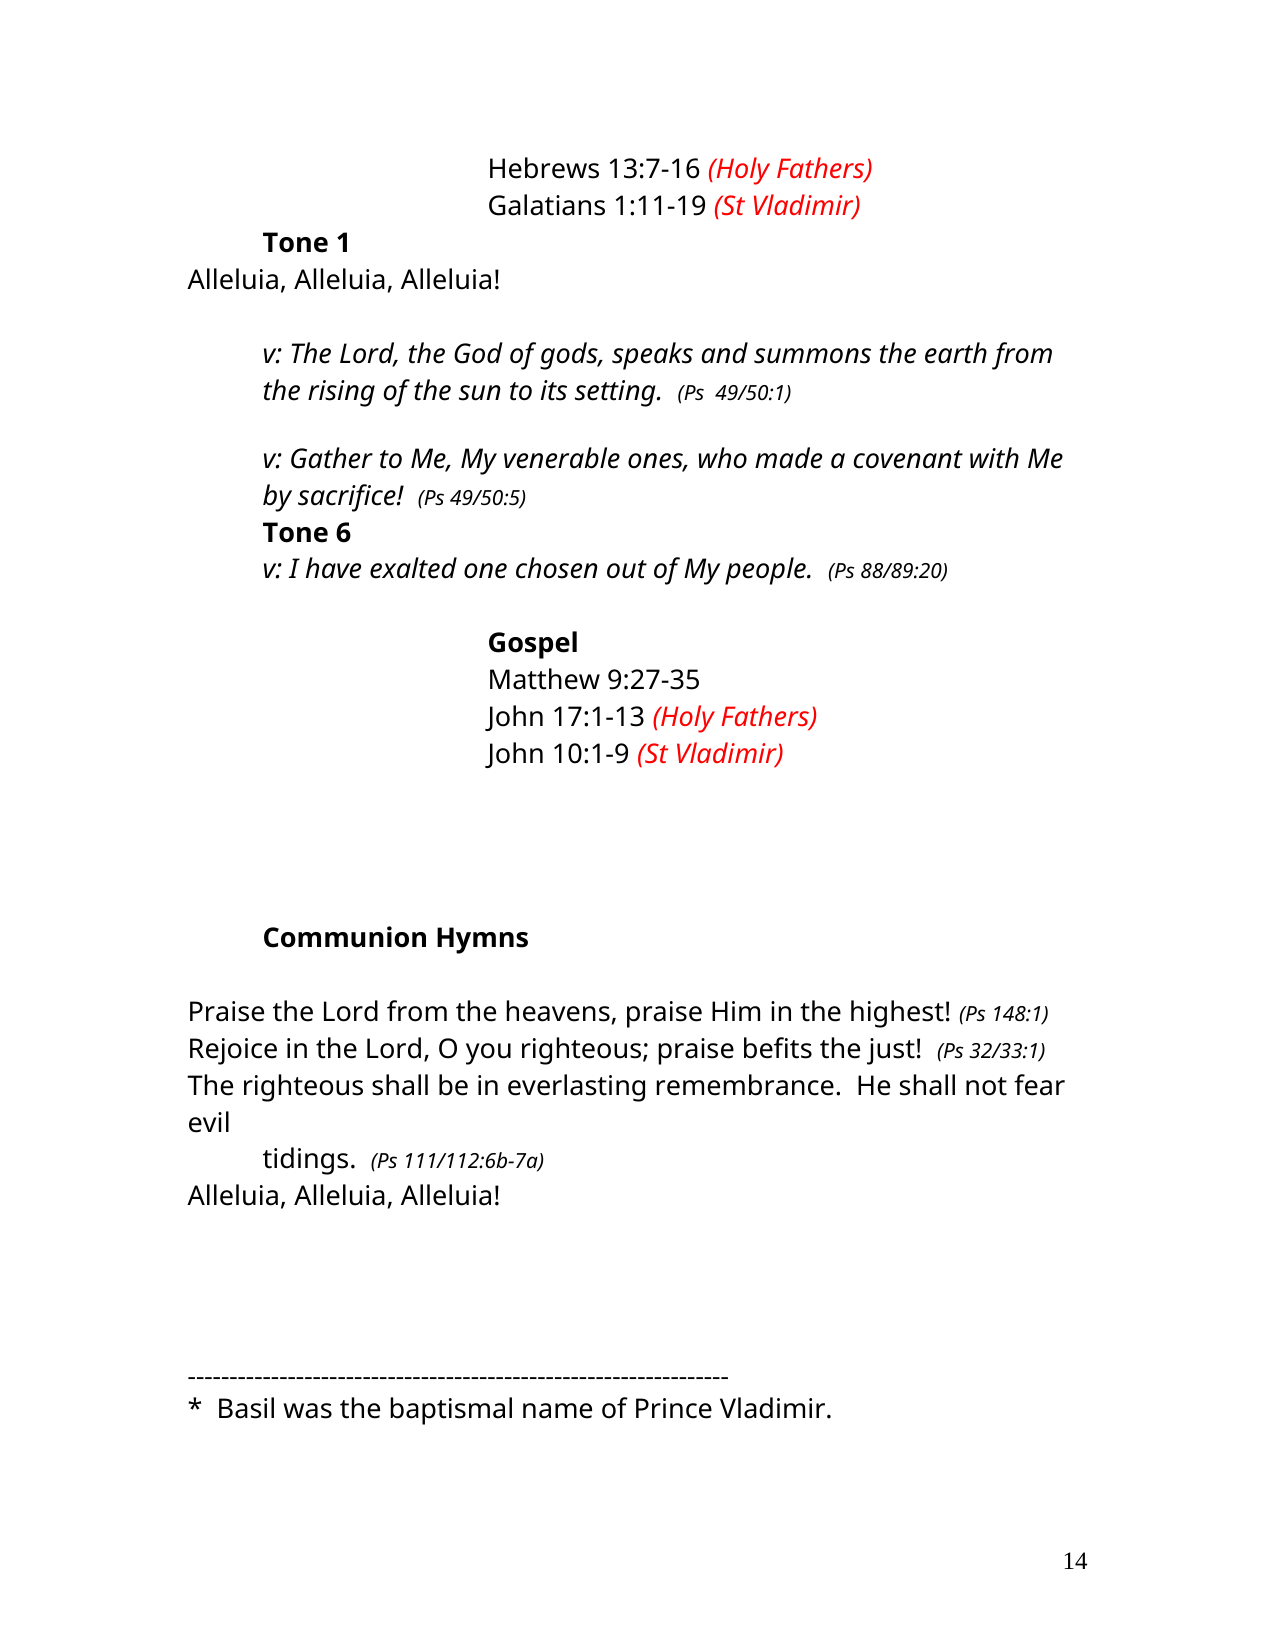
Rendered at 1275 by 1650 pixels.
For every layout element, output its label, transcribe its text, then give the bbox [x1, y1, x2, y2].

text John 17:1-13 (Holy Fathers) [412, 697, 1087, 734]
text v: The Lord, the God of gods, speaks and summons the earth from the rising of the sun to its setting. (Ps 49/50:1) [262, 334, 1087, 408]
text Alleluia, Alleluia, Alleluia! [187, 1177, 1087, 1214]
text Hebrews 13:7-16 (Holy Fathers) [187, 150, 1087, 187]
text Galatians 1:11-19 (St Vladimir) [187, 187, 1087, 224]
text ----------------------------------------------------------------- [187, 1361, 1087, 1390]
text Gospel [412, 624, 1087, 661]
text John 10:1-9 (St Vladimir) [412, 734, 1087, 771]
text Matthew 9:27-35 [187, 661, 1087, 697]
text tidings. (Ps 111/112:6b-7a) [187, 1140, 1087, 1177]
text v: I have exalted one chosen out of My people. (Ps 88/89:20) [262, 550, 1087, 587]
text Rejoice in the Lord, O you righteous; praise befits the just! (Ps 32/33:1) [187, 1029, 1087, 1066]
text Praise the Lord from the heavens, praise Him in the highest! (Ps 148:1) [187, 992, 1087, 1029]
text * Basil was the baptismal name of Prince Vladimir. [187, 1390, 1087, 1427]
text Tone 6 [187, 513, 1087, 550]
text v: Gather to Me, My venerable ones, who made a covenant with Me by sacrifice! (Ps 49/50:5) [262, 439, 1087, 513]
text Tone 1 [187, 224, 1087, 261]
text Alleluia, Alleluia, Alleluia! [187, 261, 1087, 297]
text Communion Hymns [187, 919, 1087, 956]
text The righteous shall be in everlasting remembrance. He shall not fear evil [187, 1066, 1087, 1140]
